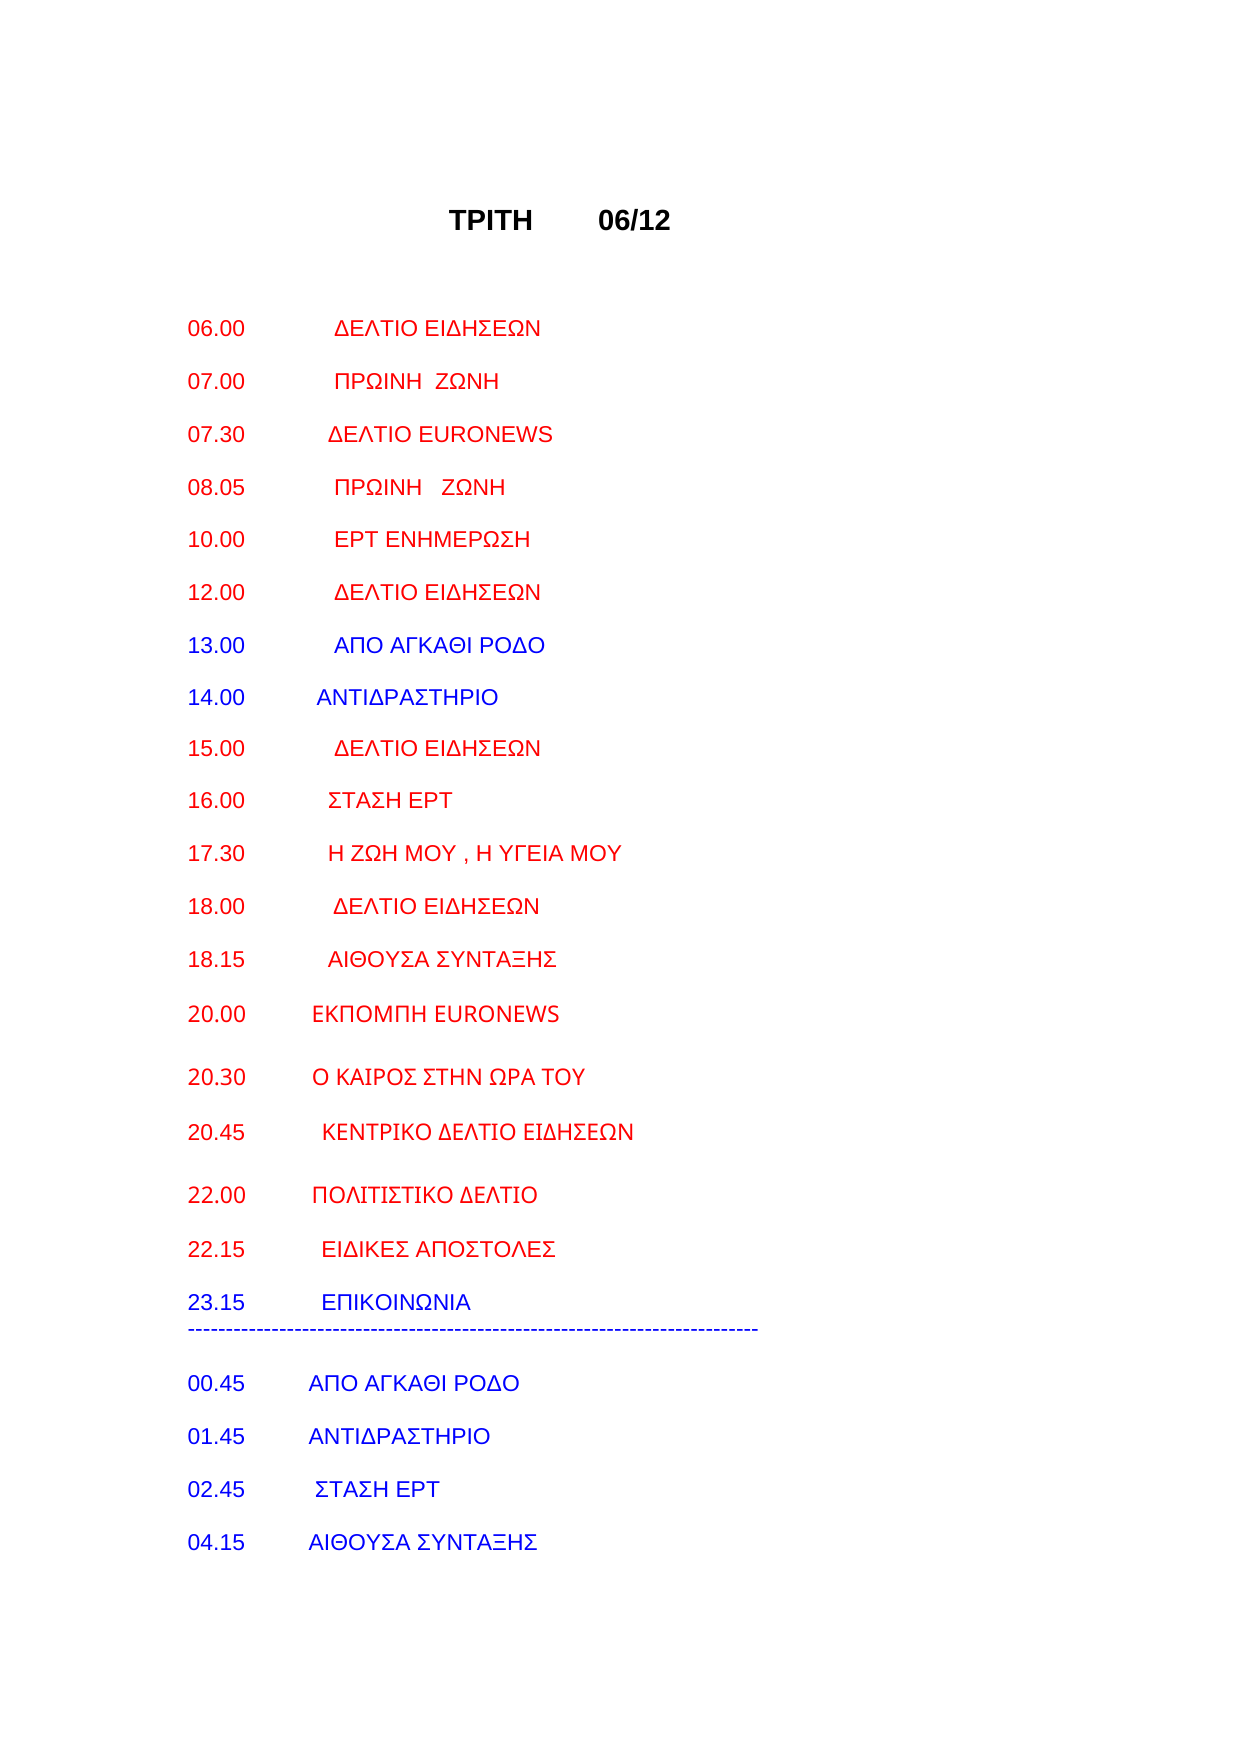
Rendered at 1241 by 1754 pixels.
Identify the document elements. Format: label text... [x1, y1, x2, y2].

text 20.45 ΚΕΝΤΡΙΚΟ ΔΕΛΤΙΟ ΕΙΔΗΣΕΩΝ [187, 1116, 1053, 1147]
text 20.00 ΕΚΠΟΜΠΗ EURONEWS [187, 998, 1053, 1029]
text 07.30 ΔΕΛΤΙΟ EURONEWS [187, 421, 1053, 447]
text 10.00 ΕΡΤ ΕΝΗΜΕΡΩΣΗ [187, 526, 1053, 552]
text 04.15 ΑΙΘΟΥΣΑ ΣΥΝΤΑΞΗΣ [187, 1528, 1053, 1555]
text 07.00 ΠΡΩΙΝΗ ΖΩΝΗ [187, 368, 1053, 394]
text --------------------------------------------------------------------------- [187, 1315, 1053, 1342]
text 18.00 ΔΕΛΤΙΟ ΕΙΔΗΣΕΩΝ [187, 893, 1053, 919]
text 06.00 ΔΕΛΤΙΟ ΕΙΔΗΣΕΩΝ [187, 315, 1053, 342]
text 15.00 ΔΕΛΤΙΟ ΕΙΔΗΣΕΩΝ [187, 735, 1053, 761]
text 02.45 ΣΤΑΣΗ ΕΡΤ [187, 1476, 1053, 1502]
text 12.00 ΔΕΛΤΙΟ ΕΙΔΗΣΕΩΝ [187, 579, 1053, 605]
text 14.00 ΑNTIΔΡΑΣΤΗΡΙΟ [187, 684, 1053, 735]
text 01.45 ΑΝΤΙΔΡΑΣΤΗΡΙΟ [187, 1423, 1053, 1449]
text 08.05 ΠΡΩΙΝΗ ΖΩΝΗ [187, 473, 1053, 500]
text 23.15 ΕΠΙΚΟΙΝΩΝΙΑ [187, 1289, 1053, 1315]
text 16.00 ΣΤΑΣΗ ΕΡΤ [187, 787, 1053, 814]
text 18.15 ΑΙΘΟΥΣΑ ΣΥΝΤΑΞΗΣ [187, 946, 1053, 972]
text 17.30 Η ΖΩΗ ΜΟΥ , Η ΥΓΕΙΑ ΜΟΥ [187, 840, 1053, 866]
text 13.00 ΑΠΟ ΑΓΚΑΘΙ ΡΟΔΟ [187, 632, 1053, 658]
text 22.00 ΠΟΛΙΤΙΣΤΙΚΟ ΔΕΛΤΙΟ [187, 1178, 1053, 1210]
text 00.45 ΑΠΟ ΑΓΚΑΘΙ ΡΟΔΟ [187, 1370, 1053, 1397]
text 20.30 O ΚΑΙΡΟΣ ΣΤΗΝ ΩΡΑ ΤΟΥ [187, 1061, 1053, 1092]
text ΤΡΙΤΗ 06/12 [187, 203, 1053, 236]
text 22.15 ΕΙΔΙΚΕΣ ΑΠΟΣΤΟΛΕΣ [187, 1236, 1053, 1262]
